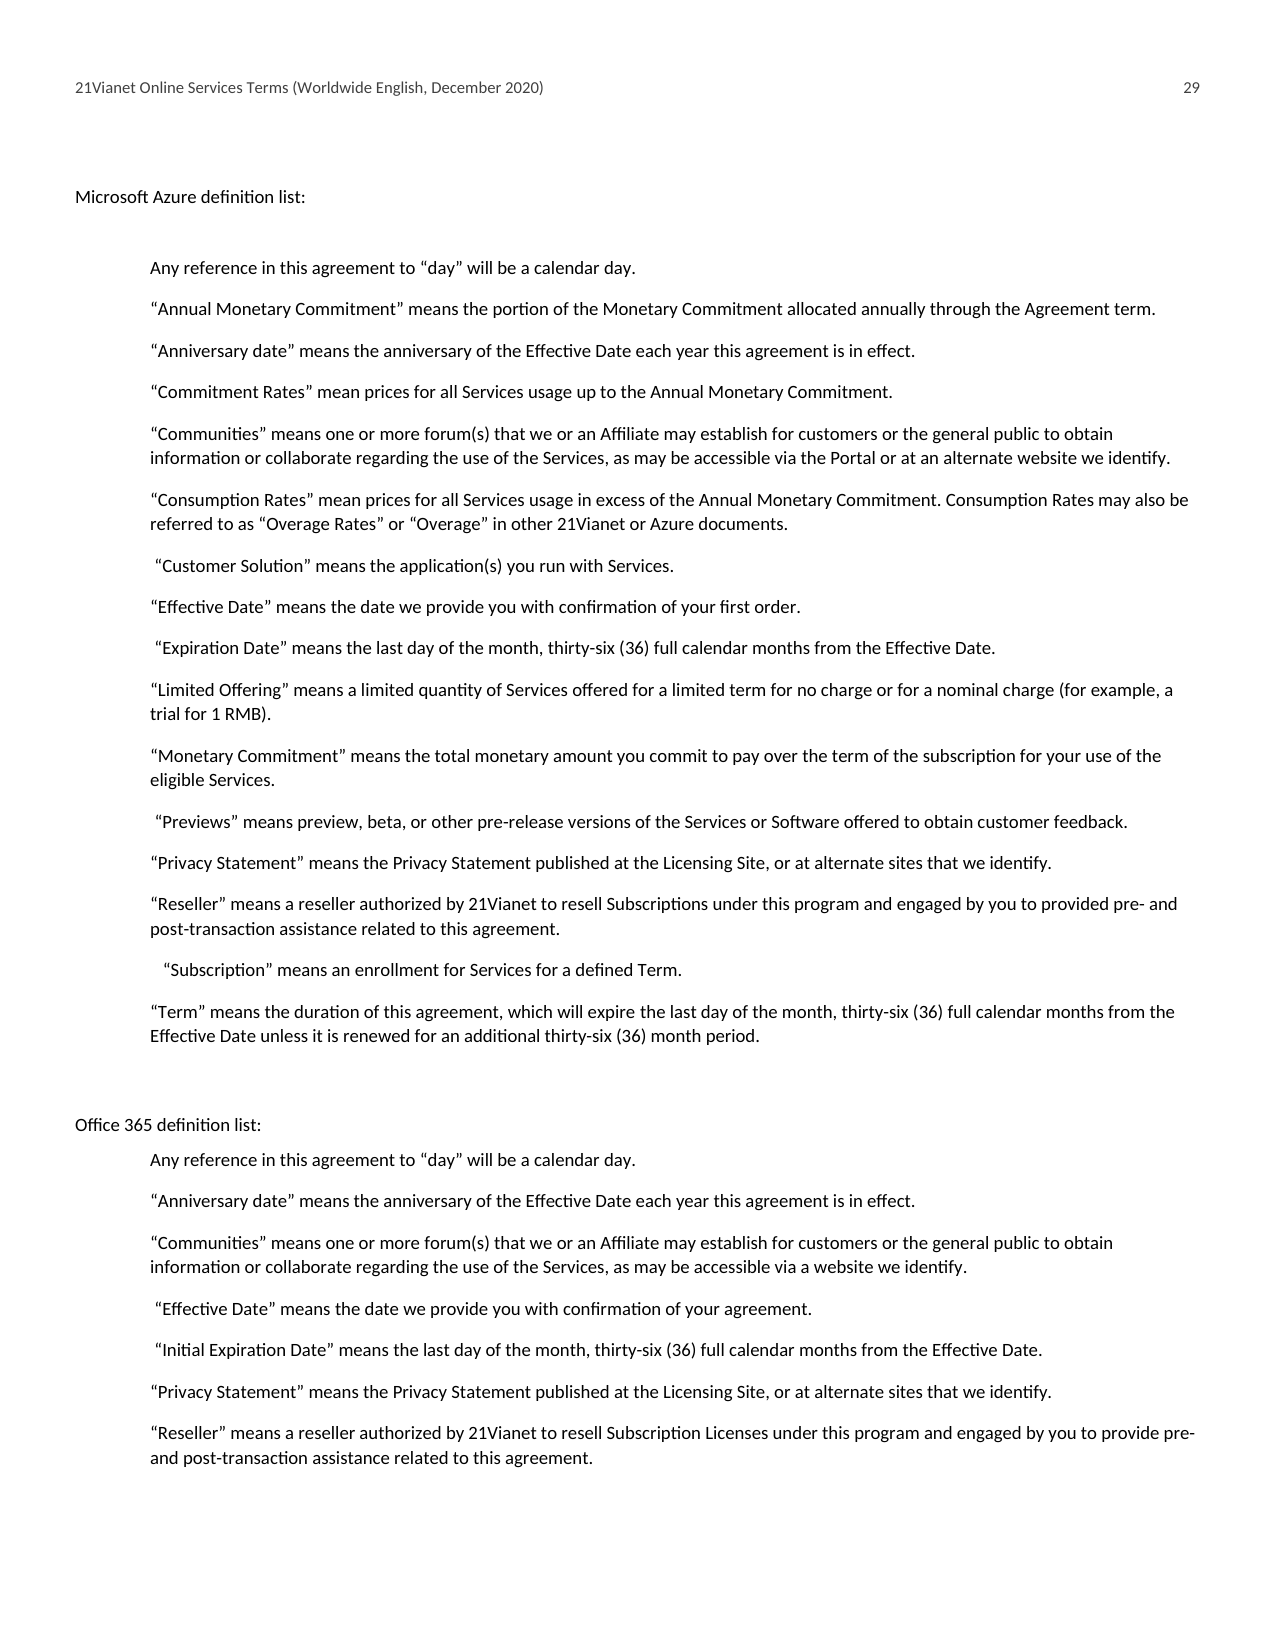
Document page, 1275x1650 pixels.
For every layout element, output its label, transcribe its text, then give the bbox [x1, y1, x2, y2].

text “Monetary Commitment” means the total monetary amount you commit to pay over the term of the subscription for your use of the eligible Services. [150, 744, 1200, 791]
text “Expiration Date” means the last day of the month, thirty-six (36) full calendar months from the Effective Date. [150, 636, 1200, 659]
text Any reference in this agreement to “day” will be a calendar day. [150, 1148, 1200, 1171]
text “Consumption Rates” mean prices for all Services usage in excess of the Annual Monetary Commitment. Consumption Rates may also be referred to as “Overage Rates” or “Overage” in other 21Vianet or Azure documents. [150, 488, 1200, 535]
text “Effective Date” means the date we provide you with confirmation of your agreement. [150, 1297, 1200, 1320]
text “Limited Offering” means a limited quantity of Services offered for a limited term for no charge or for a nominal charge (for example, a trial for 1 RMB). [150, 678, 1200, 725]
text “Reseller” means a reseller authorized by 21Vianet to resell Subscriptions under this program and engaged by you to provided pre- and post-transaction assistance related to this agreement. [150, 893, 1200, 940]
text “Anniversary date” means the anniversary of the Effective Date each year this agreement is in effect. [150, 1190, 1200, 1213]
text “Communities” means one or more forum(s) that we or an Affiliate may establish for customers or the general public to obtain information or collaborate regarding the use of the Services, as may be accessible via the Portal or at an alternate website we identify. [150, 422, 1200, 469]
text “Effective Date” means the date we provide you with confirmation of your first order. [150, 595, 1200, 618]
text Any reference in this agreement to “day” will be a calendar day. [150, 256, 1200, 279]
text “Anniversary date” means the anniversary of the Effective Date each year this agreement is in effect. [150, 339, 1200, 362]
text “Term” means the duration of this agreement, which will expire the last day of the month, thirty-six (36) full calendar months from the Effective Date unless it is renewed for an additional thirty-six (36) month period. [150, 1000, 1200, 1048]
text “Communities” means one or more forum(s) that we or an Affiliate may establish for customers or the general public to obtain information or collaborate regarding the use of the Services, as may be accessible via a website we identify. [150, 1231, 1200, 1279]
text “Commitment Rates” mean prices for all Services usage up to the Annual Monetary Commitment. [150, 380, 1200, 403]
text “Reseller” means a reseller authorized by 21Vianet to resell Subscription Licenses under this program and engaged by you to provide pre- and post-transaction assistance related to this agreement. [150, 1421, 1200, 1469]
text “Annual Monetary Commitment” means the portion of the Monetary Commitment allocated annually through the Agreement term. [150, 298, 1200, 321]
text “Privacy Statement” means the Privacy Statement published at the Licensing Site, or at alternate sites that we identify. [150, 851, 1200, 874]
list Microsoft Azure definition list: [75, 185, 1200, 208]
text “Initial Expiration Date” means the last day of the month, thirty-six (36) full calendar months from the Effective Date. [150, 1338, 1200, 1361]
text “Previews” means preview, beta, or other pre-release versions of the Services or Software offered to obtain customer feedback. [150, 810, 1200, 833]
text “Privacy Statement” means the Privacy Statement published at the Licensing Site, or at alternate sites that we identify. [150, 1380, 1200, 1403]
list Office 365 definition list: [75, 1113, 1200, 1136]
text “Subscription” means an enrollment for Services for a defined Term. [150, 959, 1200, 982]
text “Customer Solution” means the application(s) you run with Services. [150, 554, 1200, 577]
